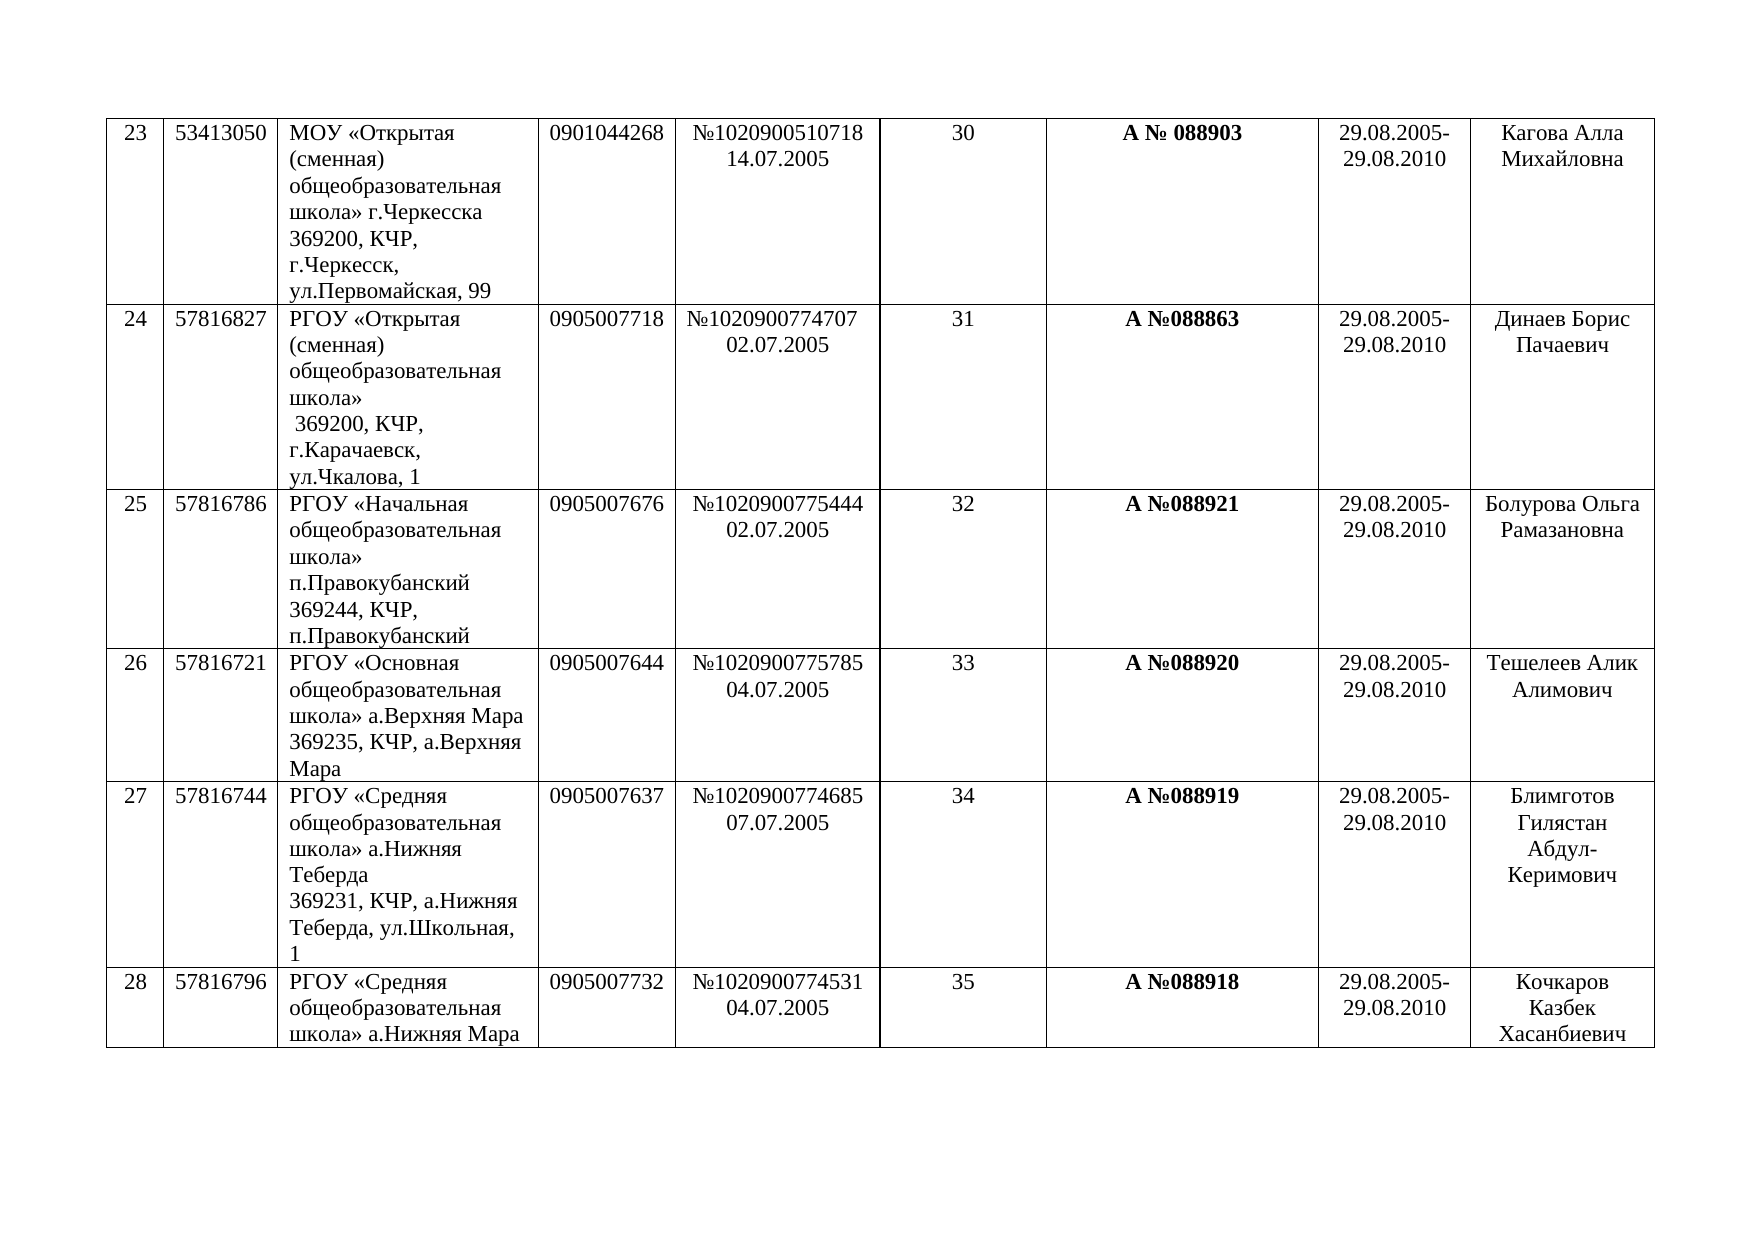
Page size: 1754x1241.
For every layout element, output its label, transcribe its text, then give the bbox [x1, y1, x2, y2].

table_cell 0905007637 [539, 782, 675, 967]
table_cell Тешелеев Алик Алимович [1471, 649, 1654, 781]
table_cell 29.08.2005- 29.08.2010 [1319, 782, 1470, 967]
table_cell 53413050 [164, 119, 277, 304]
table_cell А № 088903 [1047, 119, 1318, 304]
table_cell 29.08.2005- 29.08.2010 [1319, 305, 1470, 489]
table_cell 0901044268 [539, 119, 675, 304]
table_cell Болурова Ольга Рамазановна [1471, 490, 1654, 648]
table_cell 29.08.2005- 29.08.2010 [1319, 490, 1470, 648]
table_cell А №088918 [1047, 968, 1318, 1047]
table_cell №1020900774685 07.07.2005 [676, 782, 879, 967]
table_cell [1319, 119, 1470, 304]
table_cell А №088920 [1047, 649, 1318, 781]
table_cell 30 [881, 119, 1046, 304]
table_cell 0905007676 [539, 490, 675, 648]
table_cell Динаев Борис Пачаевич [1471, 305, 1654, 489]
table_cell 0905007718 [539, 305, 675, 489]
table_cell 57816786 [164, 490, 277, 648]
table_cell РГОУ «Начальная общеобразовательная школа» п.Правокубанский 369244, КЧР, п.Правокубанский [278, 490, 538, 648]
table_cell 28 [107, 968, 163, 1047]
table_cell 33 [881, 649, 1046, 781]
table_cell 23 [107, 119, 163, 304]
table_cell №1020900510718 14.07.2005 [676, 119, 879, 304]
table_cell №1020900775444 02.07.2005 [676, 490, 879, 648]
table_cell 57816827 [164, 305, 277, 489]
table_cell №1020900775785 04.07.2005 [676, 649, 879, 781]
table_cell Блимготов Гилястан Абдул-Керимович [1471, 782, 1654, 967]
table_cell 57816744 [164, 782, 277, 967]
table_cell 0905007644 [539, 649, 675, 781]
table_cell 24 [107, 305, 163, 489]
table_cell МОУ «Открытая (сменная) общеобразовательная школа» г.Черкесска 369200, КЧР, г.Черкесск, ул.Первомайская, 99 [278, 119, 538, 304]
table_cell 27 [107, 782, 163, 967]
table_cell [1319, 968, 1470, 1047]
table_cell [278, 968, 538, 1047]
table_cell 34 [881, 782, 1046, 967]
table_cell 57816721 [164, 649, 277, 781]
table_cell А №088921 [1047, 490, 1318, 648]
table_cell РГОУ «Основная общеобразовательная школа» а.Верхняя Мара 369235, КЧР, а.Верхняя Мара [278, 649, 538, 781]
table_cell РГОУ «Средняя общеобразовательная школа» а.Нижняя Теберда 369231, КЧР, а.Нижняя Теберда, ул.Школьная, 1 [278, 782, 538, 967]
table_cell А №088863 [1047, 305, 1318, 489]
table_cell 26 [107, 649, 163, 781]
table_cell РГОУ «Открытая (сменная) общеобразовательная школа» 369200, КЧР, г.Карачаевск, ул.Чкалова, 1 [278, 305, 538, 489]
table_cell А №088919 [1047, 782, 1318, 967]
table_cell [676, 968, 879, 1047]
table_cell №1020900774707 02.07.2005 [676, 305, 879, 489]
table_cell 57816796 [164, 968, 277, 1047]
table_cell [1471, 968, 1654, 1047]
table_cell 35 [881, 968, 1046, 1047]
table_cell 31 [881, 305, 1046, 489]
table_cell 0905007732 [539, 968, 675, 1047]
table_cell Кагова Алла Михайловна [1471, 119, 1654, 304]
table_cell 29.08.2005- 29.08.2010 [1319, 649, 1470, 781]
table_cell 25 [107, 490, 163, 648]
table_cell 32 [881, 490, 1046, 648]
